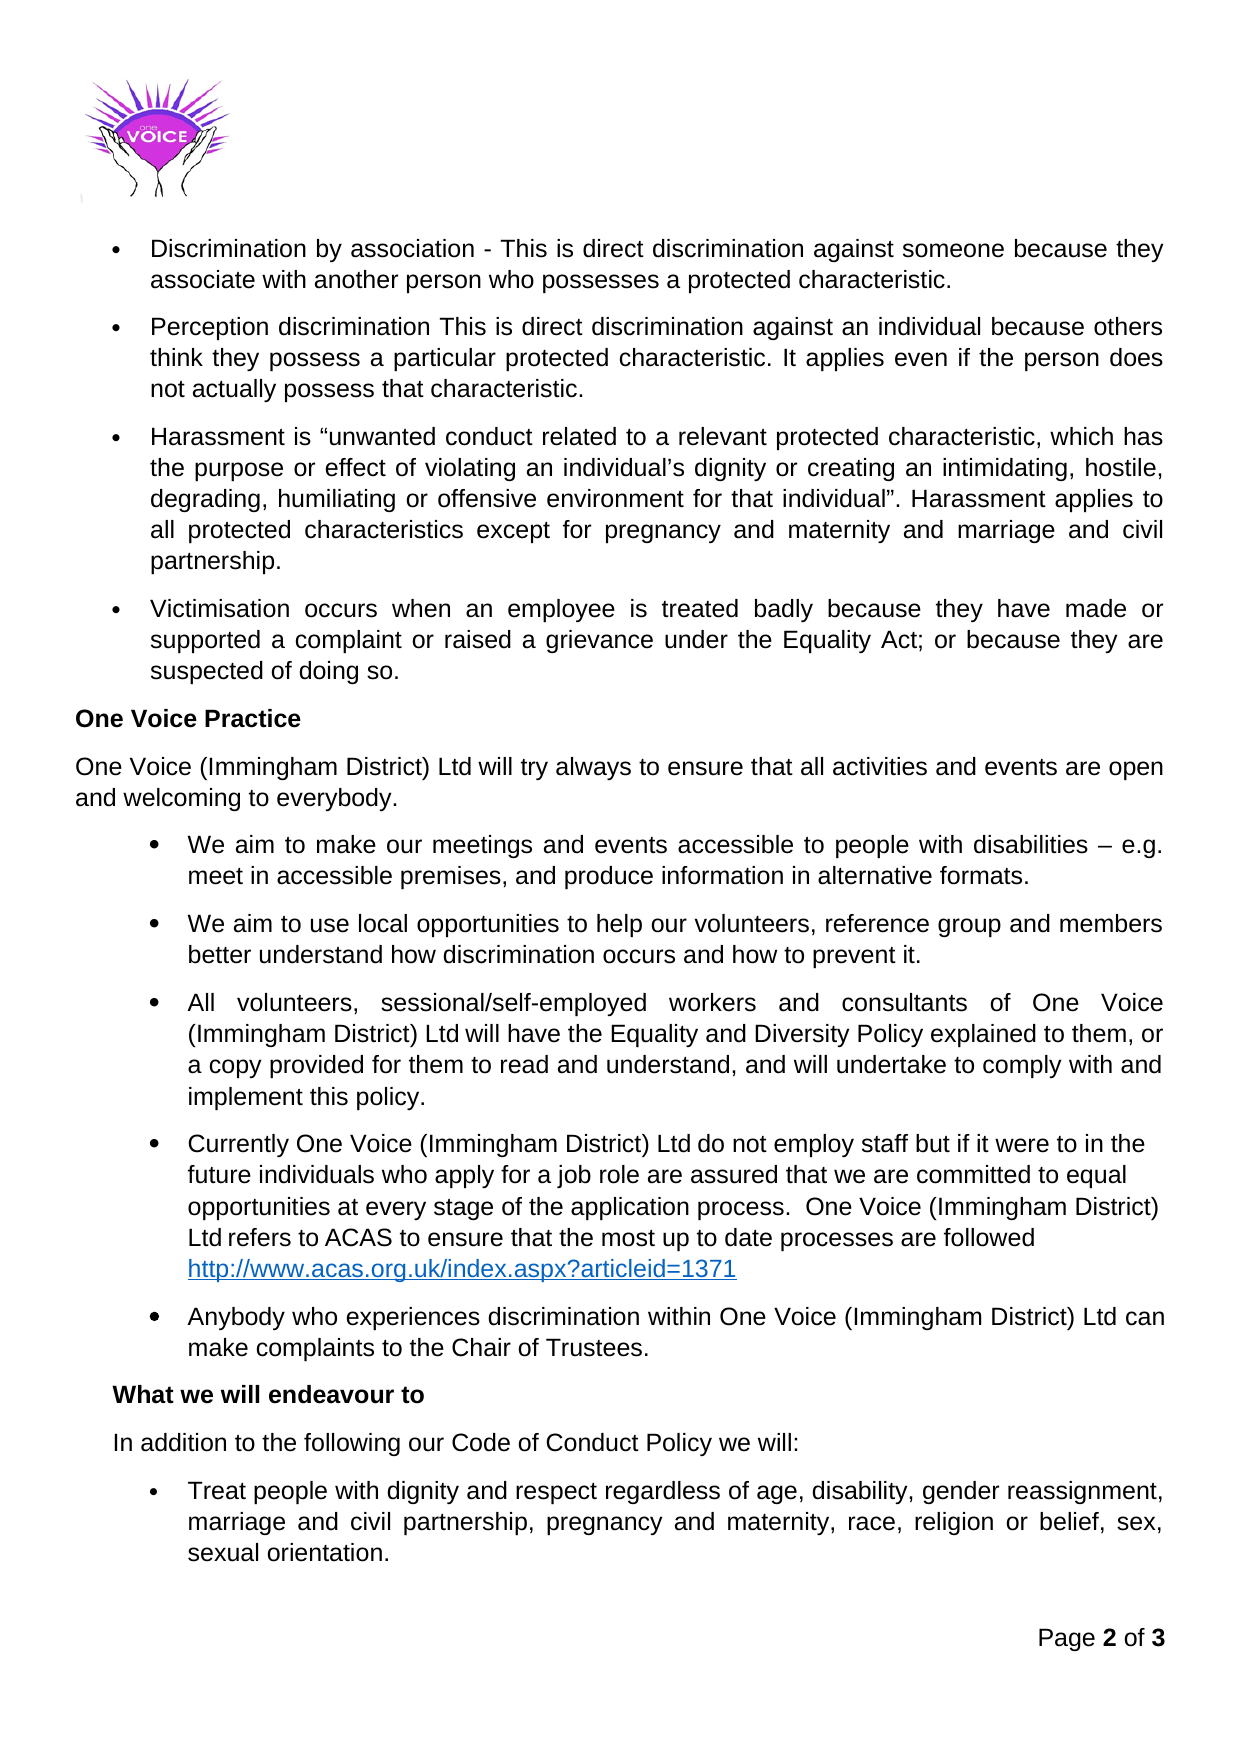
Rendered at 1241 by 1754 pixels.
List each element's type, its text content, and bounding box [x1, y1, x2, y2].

list All volunteers, sessional/self-employed workers and consultants of One Voice (Immingham District) Ltd will have the Equality and Diversity Policy explained to them, or a copy provided for them to read and understand, and will undertake to comply with and implement this policy. [150, 988, 1165, 1110]
list Harassment is “unwanted conduct related to a relevant protected characteristic, which has the purpose or effect of violating an individual’s dignity or creating an intimidating, hostile, degrading, humiliating or offensive environment for that individual”. Harassment applies to all protected characteristics except for pregnancy and maternity and marriage and civil partnership. [112, 422, 1165, 575]
text One Voice Practice [75, 704, 1165, 732]
list We aim to use local opportunities to help our volunteers, reference group and members better understand how discrimination occurs and how to prevent it. [150, 909, 1165, 969]
list We aim to make our meetings and events accessible to people with disabilities – e.g. meet in accessible premises, and produce information in alternative formats. [150, 830, 1165, 890]
list Discrimination by association - This is direct discrimination against someone because they associate with another person who possesses a protected characteristic. [112, 233, 1165, 293]
text In addition to the following our Code of Conduct Policy we will: [112, 1428, 1165, 1457]
list Treat people with dignity and respect regardless of age, disability, gender reassignment, marriage and civil partnership, pregnancy and maternity, race, religion or belief, sex, sexual orientation. [150, 1476, 1165, 1567]
text One Voice (Immingham District) Ltd will try always to ensure that all activities and events are open and welcoming to everybody. [75, 751, 1165, 811]
text What we will endeavour to [112, 1381, 1165, 1409]
list Perception discrimination This is direct discrimination against an individual because others think they possess a particular protected characteristic. It applies even if the person does not actually possess that characteristic. [112, 312, 1165, 403]
list Victimisation occurs when an employee is treated badly because they have made or supported a complaint or raised a grievance under the Equality Act; or because they are suspected of doing so. [112, 594, 1165, 685]
list Anybody who experiences discrimination within One Voice (Immingham District) Ltd can make complaints to the Chair of Trustees. [150, 1302, 1165, 1362]
list Currently One Voice (Immingham District) Ltd do not employ staff but if it were to in the future individuals who apply for a job role are assured that we are committed to equal opportunities at every stage of the application process. One Voice (Immingham District) Ltd refers to ACAS to ensure that the most up to date processes are followed http://www.acas.org.uk/index.aspx?articleid=1371 [150, 1129, 1165, 1283]
picture [75, 73, 240, 206]
